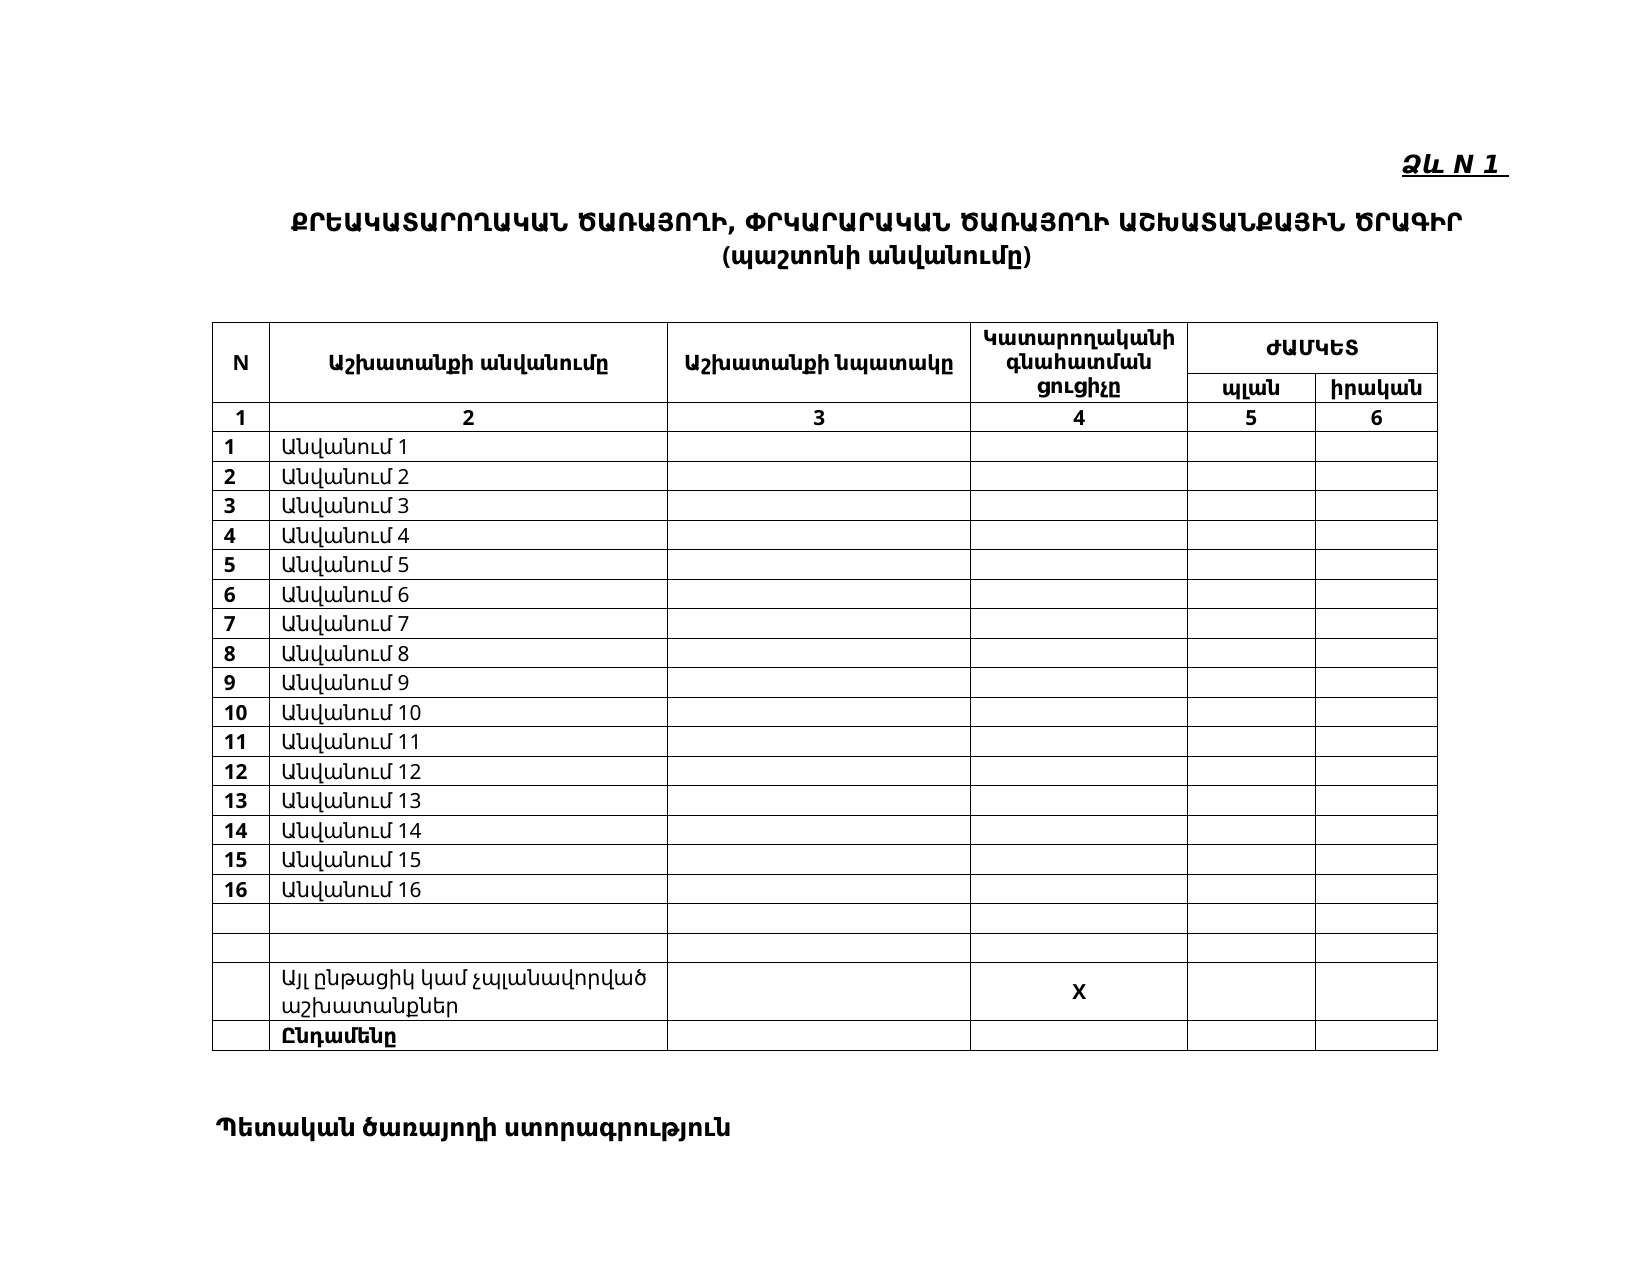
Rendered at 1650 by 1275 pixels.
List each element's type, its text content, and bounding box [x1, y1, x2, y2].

table_cell [1316, 934, 1437, 962]
table_header Աշխատանքի անվանումը [270, 323, 667, 402]
table_cell [971, 934, 1187, 962]
table_cell Անվանում 9 [270, 668, 667, 697]
table_cell 2 [270, 403, 667, 431]
table_cell Անվանում 2 [270, 462, 667, 490]
table_header N [213, 323, 269, 402]
table_cell [971, 698, 1187, 726]
table_cell [1188, 786, 1315, 815]
table_cell [1188, 727, 1315, 756]
table_cell [1316, 550, 1437, 579]
table_cell 14 [213, 816, 269, 844]
table_cell [1316, 816, 1437, 844]
table_cell [1188, 816, 1315, 844]
table_cell [1316, 462, 1437, 490]
table_cell [668, 491, 970, 520]
table_cell [971, 904, 1187, 933]
table_cell [213, 904, 269, 933]
table_cell [1316, 521, 1437, 549]
text ՔՐԵԱԿԱՏԱՐՈՂԱԿԱՆ ԾԱՌԱՅՈՂԻ, ՓՐԿԱՐԱՐԱԿԱՆ ԾԱՌԱՅՈՂԻ ԱՇԽԱՏԱՆՔԱՅԻՆ ԾՐԱԳԻՐ [253, 208, 1500, 237]
table_cell [668, 609, 970, 638]
table_cell [668, 462, 970, 490]
table_cell 3 [668, 403, 970, 431]
table_cell [668, 580, 970, 608]
table_cell [668, 875, 970, 903]
table_cell [668, 550, 970, 579]
table_cell Անվանում 4 [270, 521, 667, 549]
table_cell [1188, 609, 1315, 638]
table_cell [971, 521, 1187, 549]
table_cell 1 [213, 403, 269, 431]
table_cell [1188, 845, 1315, 874]
table_cell 8 [213, 639, 269, 667]
table_cell Ընդամենը [270, 1021, 667, 1049]
table_cell [1316, 639, 1437, 667]
table_cell [668, 698, 970, 726]
table_cell [1316, 757, 1437, 785]
table_cell [971, 1021, 1187, 1049]
table_cell Անվանում 7 [270, 609, 667, 638]
table_cell 4 [213, 521, 269, 549]
table_cell [1316, 432, 1437, 461]
table_cell [971, 639, 1187, 667]
table_cell [1316, 727, 1437, 756]
table_cell [971, 462, 1187, 490]
table_cell [668, 816, 970, 844]
table_cell 1 [213, 432, 269, 461]
table_cell [1316, 609, 1437, 638]
table_cell [1188, 1021, 1315, 1049]
table_cell [668, 1021, 970, 1049]
table_cell [1316, 904, 1437, 933]
table_cell 15 [213, 845, 269, 874]
table_cell [1316, 1021, 1437, 1049]
table_cell [668, 432, 970, 461]
table_cell 9 [213, 668, 269, 697]
table_cell [1188, 491, 1315, 520]
table_header Կատարողականի գնահատման ցուցիչը [971, 323, 1187, 402]
table_cell իրական [1316, 374, 1437, 402]
table_cell [971, 580, 1187, 608]
table_cell [668, 727, 970, 756]
table_cell [668, 639, 970, 667]
table_cell [1188, 757, 1315, 785]
table_cell 5 [213, 550, 269, 579]
table_header Աշխատանքի նպատակը [668, 323, 970, 402]
table_cell [1316, 845, 1437, 874]
table_cell Անվանում 13 [270, 786, 667, 815]
table_cell Այլ ընթացիկ կամ չպլանավորված աշխատանքներ [270, 963, 667, 1020]
table_cell [1188, 639, 1315, 667]
table_cell Անվանում 5 [270, 550, 667, 579]
table_cell [668, 904, 970, 933]
table_cell Անվանում 6 [270, 580, 667, 608]
table_cell [213, 934, 269, 962]
table_cell [971, 491, 1187, 520]
table_cell [971, 816, 1187, 844]
table_cell [1188, 698, 1315, 726]
table_cell 6 [213, 580, 269, 608]
table_cell [668, 934, 970, 962]
table_cell [1316, 875, 1437, 903]
table_cell [971, 757, 1187, 785]
table_cell [1316, 963, 1437, 1020]
table_cell 2 [213, 462, 269, 490]
table_cell [668, 963, 970, 1020]
table_cell 13 [213, 786, 269, 815]
table_cell [1188, 668, 1315, 697]
text (պաշտոնի անվանումը) [253, 237, 1500, 272]
table_cell [971, 786, 1187, 815]
table_cell [1316, 698, 1437, 726]
table_cell [668, 668, 970, 697]
table_cell [1188, 521, 1315, 549]
table_cell 3 [213, 491, 269, 520]
table_cell Անվանում 1 [270, 432, 667, 461]
text Ձև N 1 [253, 150, 1500, 179]
table_cell [270, 934, 667, 962]
table_cell [1188, 462, 1315, 490]
table_cell [971, 727, 1187, 756]
table_cell 7 [213, 609, 269, 638]
table_cell [1188, 934, 1315, 962]
table_cell 6 [1316, 403, 1437, 431]
table_cell [1316, 786, 1437, 815]
table_cell [668, 786, 970, 815]
table_cell [1188, 580, 1315, 608]
table_cell [1188, 904, 1315, 933]
table_cell [1188, 875, 1315, 903]
table_cell պլան [1188, 374, 1315, 402]
table_cell [1188, 432, 1315, 461]
table_cell 16 [213, 875, 269, 903]
text Պետական ծառայողի ստորագրություն [216, 1110, 1500, 1144]
table_cell 11 [213, 727, 269, 756]
table_cell Անվանում 8 [270, 639, 667, 667]
table_cell [1316, 491, 1437, 520]
table_cell [668, 757, 970, 785]
table_cell [213, 1021, 269, 1049]
table_cell Անվանում 10 [270, 698, 667, 726]
table_cell [1316, 668, 1437, 697]
table_header ԺԱՄԿԵՏ [1188, 323, 1437, 372]
table_cell Անվանում 14 [270, 816, 667, 844]
table_cell [1316, 580, 1437, 608]
table_cell [213, 963, 269, 1020]
table_cell [1188, 550, 1315, 579]
table_cell 5 [1188, 403, 1315, 431]
table_cell Անվանում 16 [270, 875, 667, 903]
table_cell [971, 668, 1187, 697]
table_cell [668, 845, 970, 874]
table_cell 12 [213, 757, 269, 785]
table_cell [668, 521, 970, 549]
table_cell Անվանում 12 [270, 757, 667, 785]
table_cell [971, 845, 1187, 874]
table_cell [971, 550, 1187, 579]
table_cell [270, 904, 667, 933]
table_cell 10 [213, 698, 269, 726]
table_cell Անվանում 3 [270, 491, 667, 520]
table_cell [1188, 963, 1315, 1020]
table_cell [971, 432, 1187, 461]
table_cell [971, 609, 1187, 638]
table_cell Անվանում 11 [270, 727, 667, 756]
table_cell [971, 875, 1187, 903]
table_cell Անվանում 15 [270, 845, 667, 874]
table_cell X [971, 963, 1187, 1020]
table_cell 4 [971, 403, 1187, 431]
